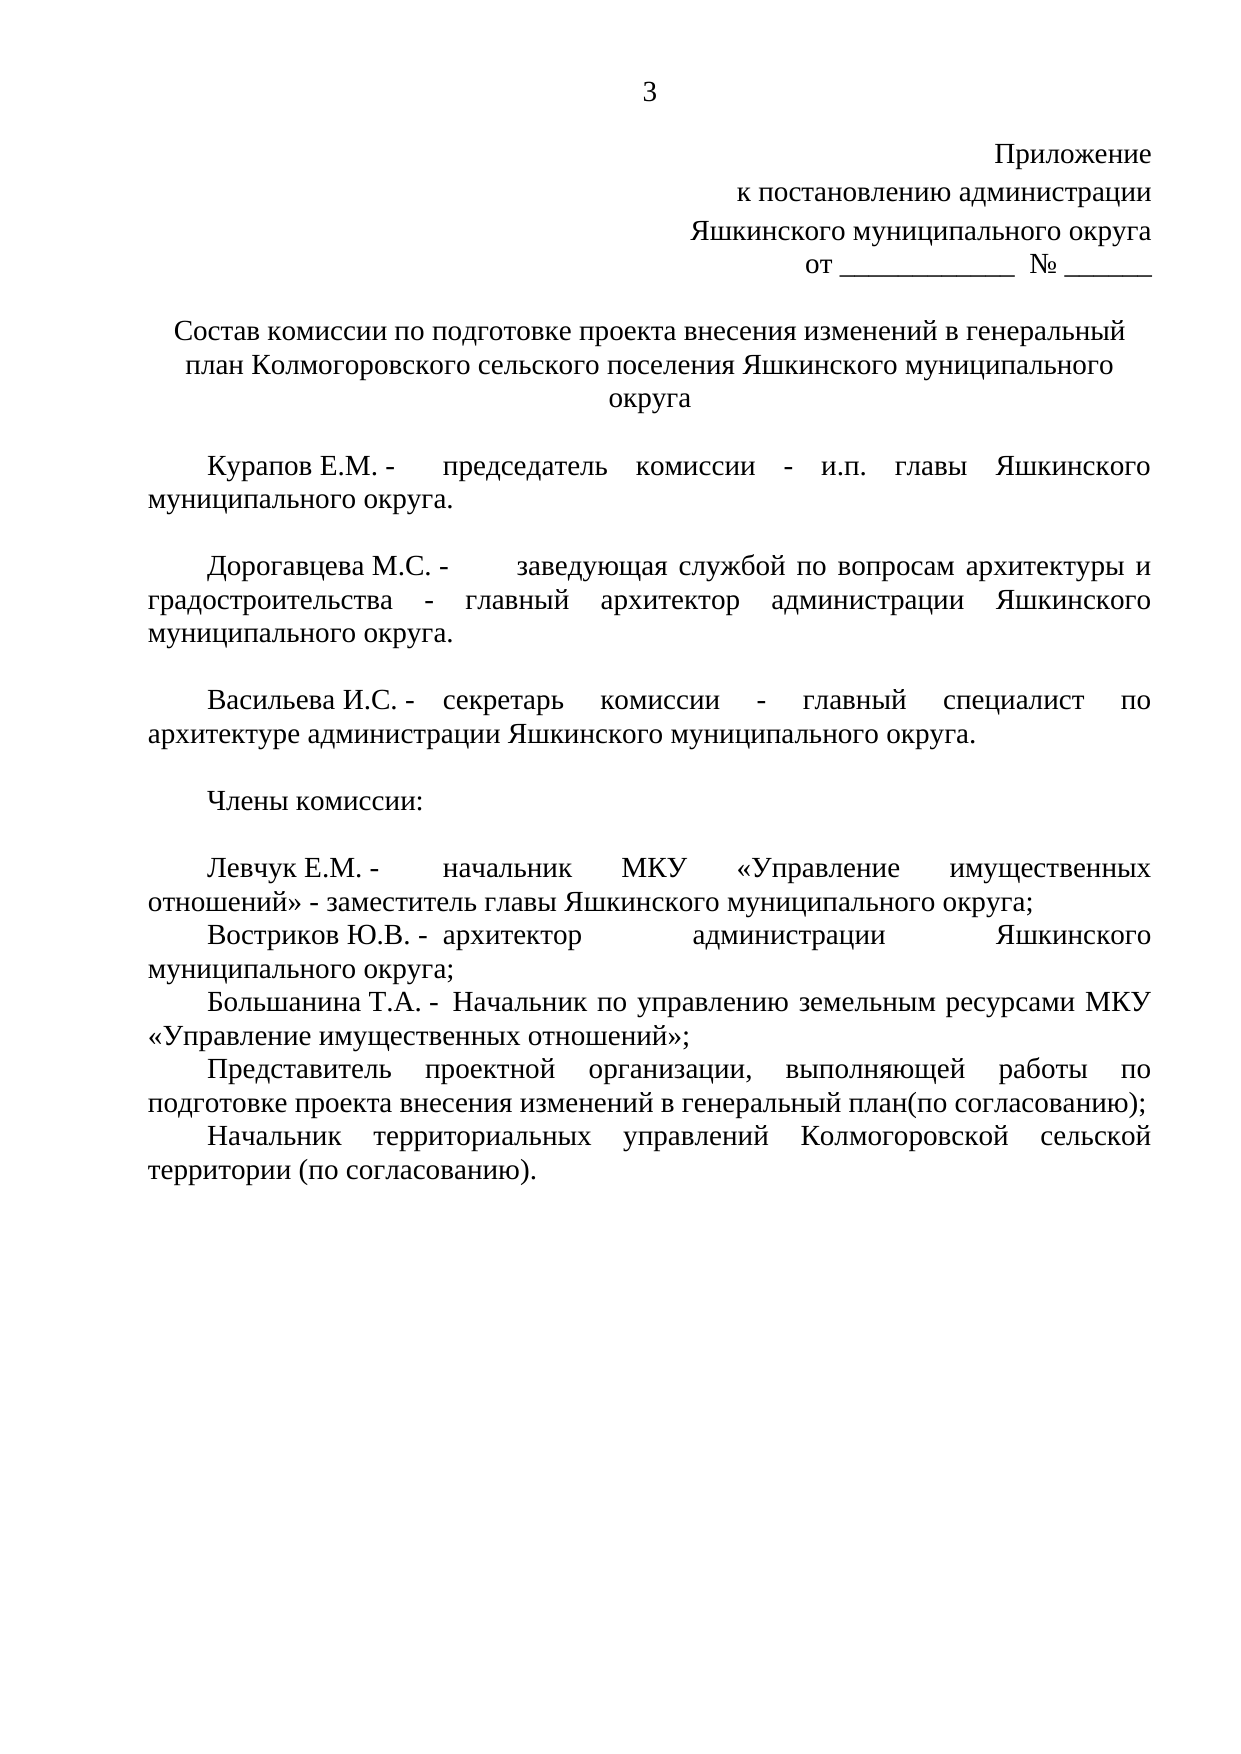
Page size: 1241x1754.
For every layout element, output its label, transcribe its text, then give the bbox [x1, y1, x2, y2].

text от ____________ № ______ [148, 246, 1152, 280]
text Яшкинского муниципального округа [148, 213, 1152, 246]
text Востриков Ю.В. - архитектор администрации Яшкинского муниципального округа; [148, 917, 1152, 984]
text к постановлению администрации [148, 174, 1152, 208]
text Начальник территориальных управлений Колмогоровской сельской территории (по согласованию). [148, 1118, 1152, 1186]
text Члены комиссии: [148, 783, 1152, 817]
text Васильева И.С. - секретарь комиссии - главный специалист по архитектуре администрации Яшкинского муниципального округа. [148, 682, 1152, 749]
text Левчук Е.М. - начальник МКУ «Управление имущественных отношений» - заместитель главы Яшкинского муниципального округа; [148, 850, 1152, 917]
text Приложение [148, 136, 1152, 169]
text Представитель проектной организации, выполняющей работы по подготовке проекта внесения изменений в генеральный план(по согласованию); [148, 1051, 1152, 1118]
text Большанина Т.А. - Начальник по управлению земельным ресурсами МКУ «Управление имущественных отношений»; [148, 984, 1152, 1051]
text Курапов Е.М. - председатель комиссии - и.п. главы Яшкинского муниципального округа. [148, 448, 1152, 515]
text Состав комиссии по подготовке проекта внесения изменений в генеральный план Колмогоровского сельского поселения Яшкинского муниципального округа [148, 313, 1152, 414]
text Дорогавцева М.С. - заведующая службой по вопросам архитектуры и градостроительства - главный архитектор администрации Яшкинского муниципального округа. [148, 548, 1152, 649]
